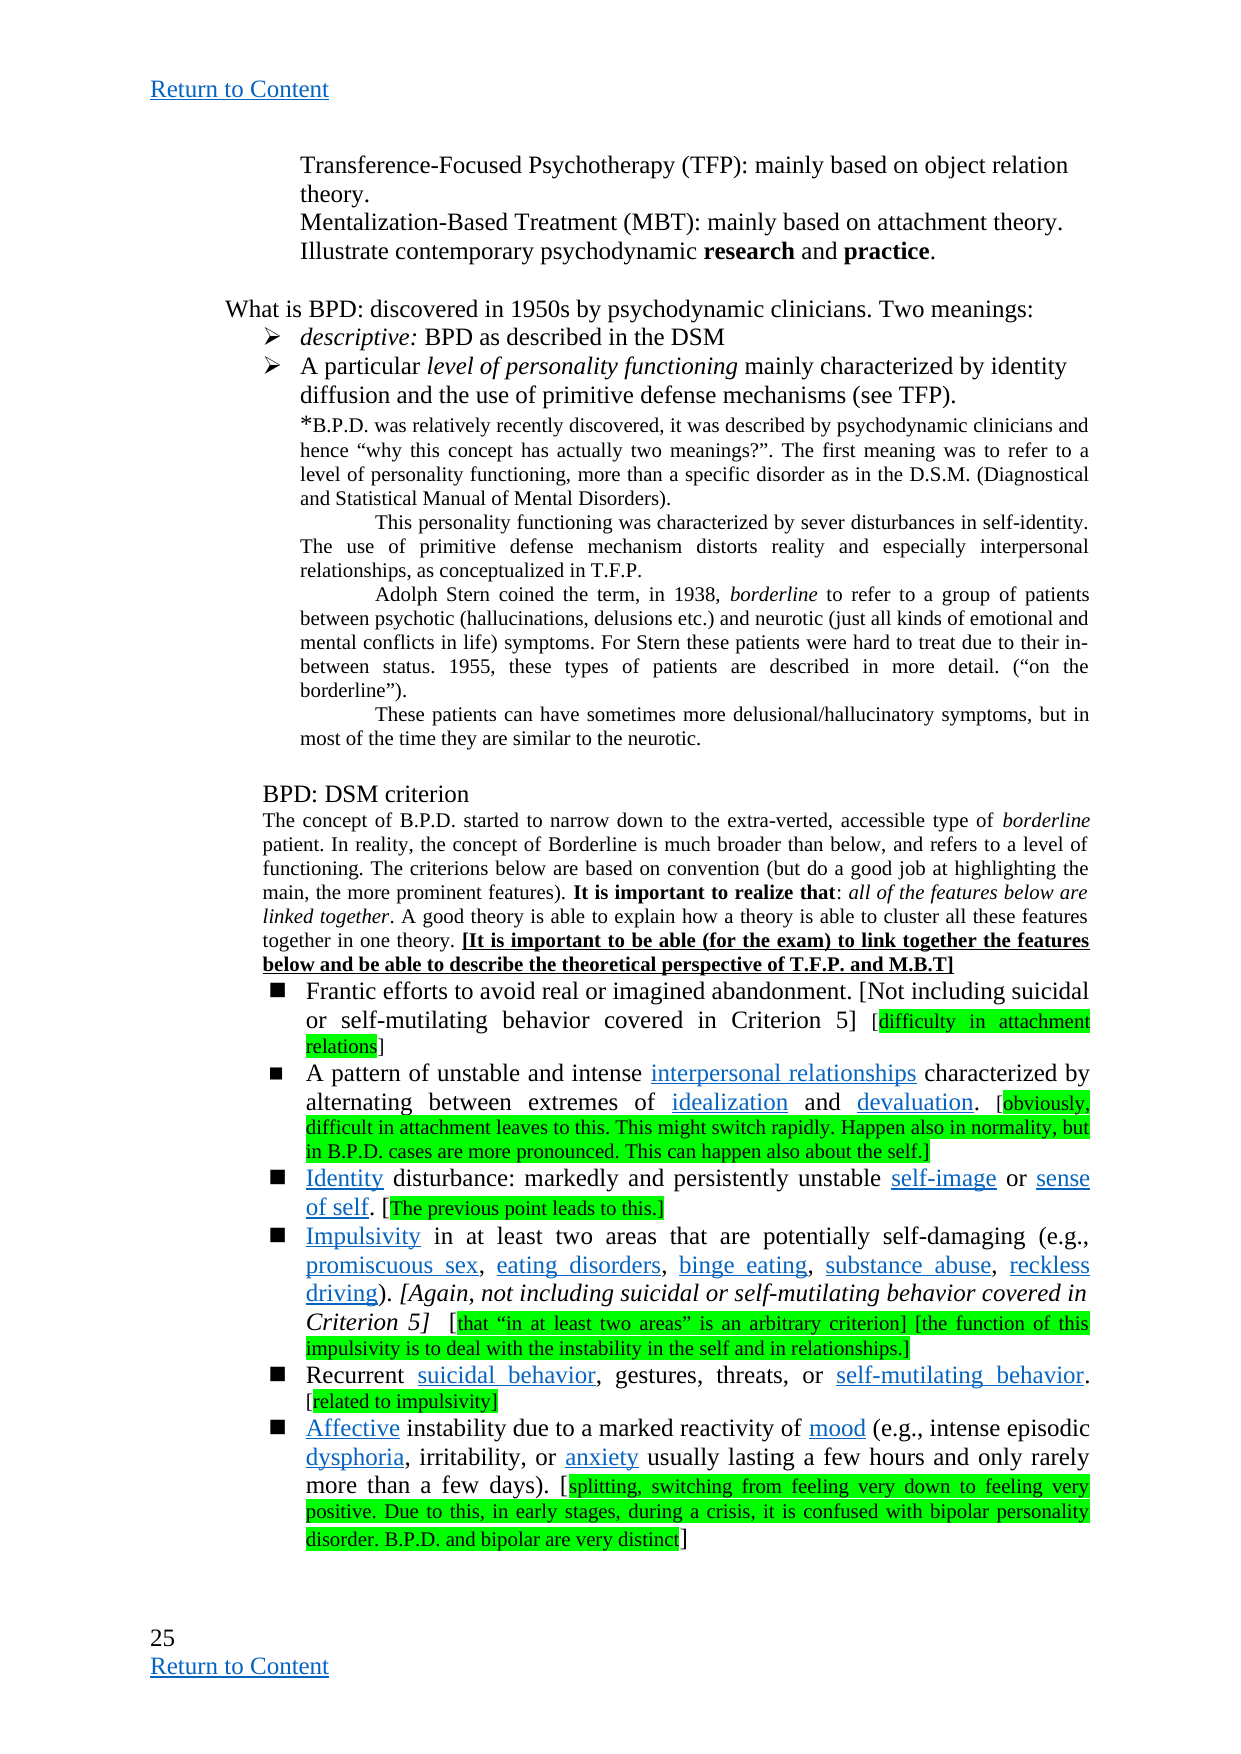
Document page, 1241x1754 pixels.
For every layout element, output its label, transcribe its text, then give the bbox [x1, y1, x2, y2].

text Illustrate contemporary psychodynamic research and practice. [300, 236, 1090, 265]
text What is BPD: discovered in 1950s by psychodynamic clinicians. Two meanings: [150, 294, 1090, 322]
text Transference-Focused Psychotherapy (TFP): mainly based on object relation theory. [300, 150, 1090, 207]
text BPD: DSM criterion [225, 779, 1090, 808]
text Mentalization-Based Treatment (MBT): mainly based on attachment theory. [300, 207, 1090, 236]
text *B.P.D. was relatively recently discovered, it was described by psychodynamic clinicians and hence “why this concept has actually two meanings?”. The first meaning was to refer to a level of personality functioning, more than a specific disorder as in the D.S.M. (Diagnostical and Statistical Manual of Mental Disorders). [300, 409, 1090, 510]
list Impulsivity in at least two areas that are potentially self-damaging (e.g., promiscuous sex, eating disorders, binge eating, substance abuse, reckless driving). [Again, not including suicidal or self-mutilating behavior covered in Criterion 5] [that “in at least two areas” is an arbitrary criterion] [the function of this impulsivity is to deal with the instability in the self and in relationships.] [268, 1221, 1090, 1360]
text The concept of B.P.D. started to narrow down to the extra-verted, accessible type of borderline patient. In reality, the concept of Borderline is much broader than below, and refers to a level of functioning. The criterions below are based on convention (but do a good job at highlighting the main, the more prominent features). It is important to realize that: all of the features below are linked together. A good theory is able to explain how a theory is able to cluster all these features together in one theory. [It is important to be able (for the exam) to link together the features below and be able to describe the theoretical perspective of T.F.P. and M.B.T] [262, 808, 1090, 976]
list Recurrent suicidal behavior, gestures, threats, or self-mutilating behavior. [related to impulsivity] [268, 1360, 1090, 1413]
list A particular level of personality functioning mainly characterized by identity diffusion and the use of primitive defense mechanisms (see TFP). [262, 351, 1090, 409]
list Affective instability due to a marked reactivity of mood (e.g., intense episodic dysphoria, irritability, or anxiety usually lasting a few hours and only rarely more than a few days). [splitting, switching from feeling very down to feeling very positive. Due to this, in early stages, during a crisis, it is confused with bipolar personality disorder. B.P.D. and bipolar are very distinct] [268, 1413, 1090, 1552]
text These patients can have sometimes more delusional/hallucinatory symptoms, but in most of the time they are similar to the neurotic. [300, 702, 1090, 750]
list A pattern of unstable and intense interpersonal relationships characterized by alternating between extremes of idealization and devaluation. [obviously, difficult in attachment leaves to this. This might switch rapidly. Happen also in normality, but in B.P.D. cases are more pronounced. This can happen also about the self.] [268, 1058, 1090, 1163]
list Identity disturbance: markedly and persistently unstable self-image or sense of self. [The previous point leads to this.] [268, 1163, 1090, 1221]
list Frantic efforts to avoid real or imagined abandonment. [Not including suicidal or self-mutilating behavior covered in Criterion 5] [difficulty in attachment relations] [268, 976, 1090, 1058]
text This personality functioning was characterized by sever disturbances in self-identity. The use of primitive defense mechanism distorts reality and especially interpersonal relationships, as conceptualized in T.F.P. [300, 510, 1090, 582]
text Adolph Stern coined the term, in 1938, borderline to refer to a group of patients between psychotic (hallucinations, delusions etc.) and neurotic (just all kinds of emotional and mental conflicts in life) symptoms. For Stern these patients were hard to treat due to their in-between status. 1955, these types of patients are described in more detail. (“on the borderline”). [300, 582, 1090, 702]
list descriptive: BPD as described in the DSM [262, 322, 1090, 351]
